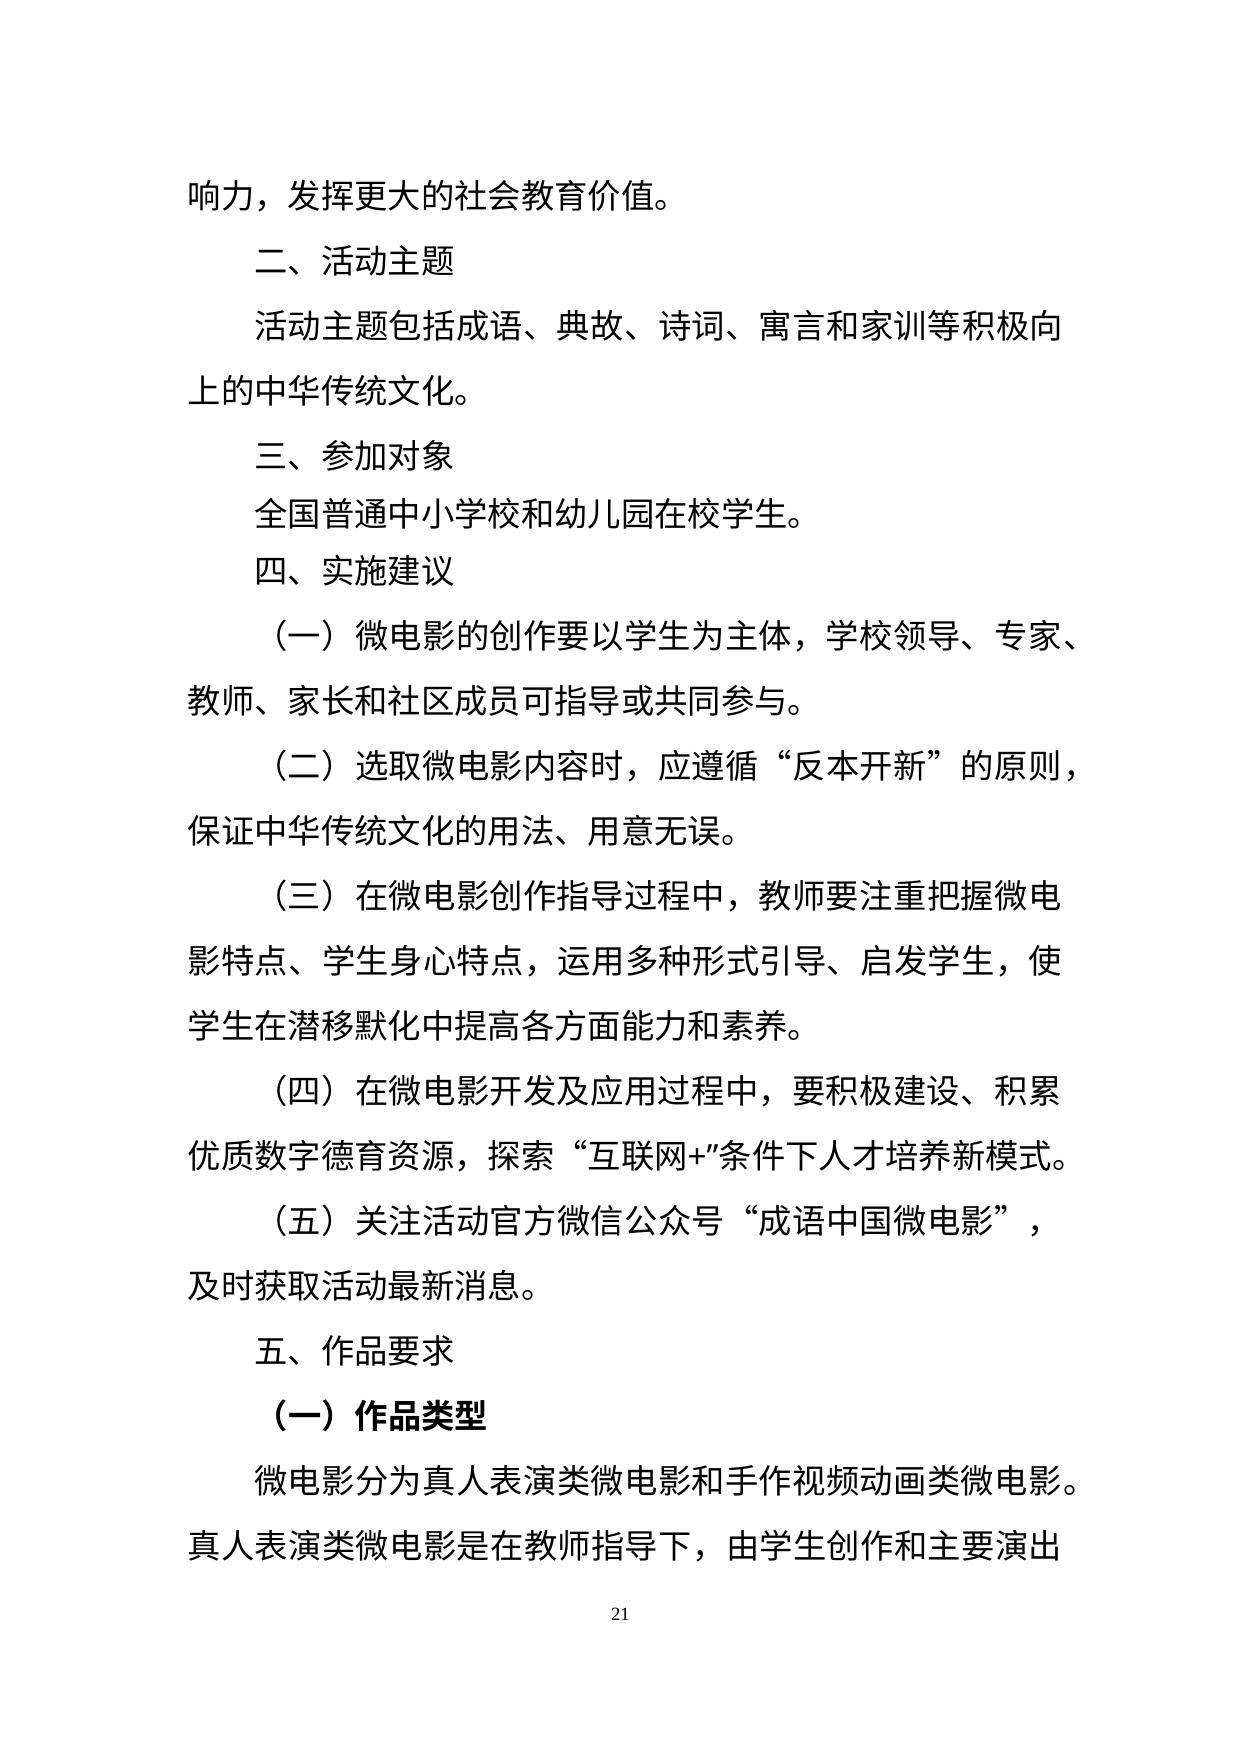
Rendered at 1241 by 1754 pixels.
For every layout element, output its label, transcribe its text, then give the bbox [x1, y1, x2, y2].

text 全国普通中小学校和幼儿园在校学生。 [187, 486, 1053, 536]
list 活动主题包括成语、典故、诗词、寓言和家训等积极向上的中华传统文化。 [187, 291, 1063, 421]
list 四、实施建议 [187, 536, 1063, 601]
list 五、作品要求 [187, 1316, 1063, 1381]
list 三、参加对象 [187, 421, 1063, 486]
list （二）选取微电影内容时，应遵循“反本开新”的原则，保证中华传统文化的用法、用意无误。 [187, 731, 1063, 861]
list （一）作品类型 [187, 1381, 1063, 1446]
list （四）在微电影开发及应用过程中，要积极建设、积累优质数字德育资源，探索“互联网+”条件下人才培养新模式。 [187, 1056, 1063, 1186]
list （五）关注活动官方微信公众号“成语中国微电影”，及时获取活动最新消息。 [187, 1186, 1063, 1316]
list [187, 1446, 1063, 1576]
list 二、活动主题 [187, 226, 1063, 291]
list （一）微电影的创作要以学生为主体，学校领导、专家、教师、家长和社区成员可指导或共同参与。 [187, 601, 1063, 731]
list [187, 161, 1063, 226]
list （三）在微电影创作指导过程中，教师要注重把握微电影特点、学生身心特点，运用多种形式引导、启发学生，使学生在潜移默化中提高各方面能力和素养。 [187, 861, 1063, 1056]
